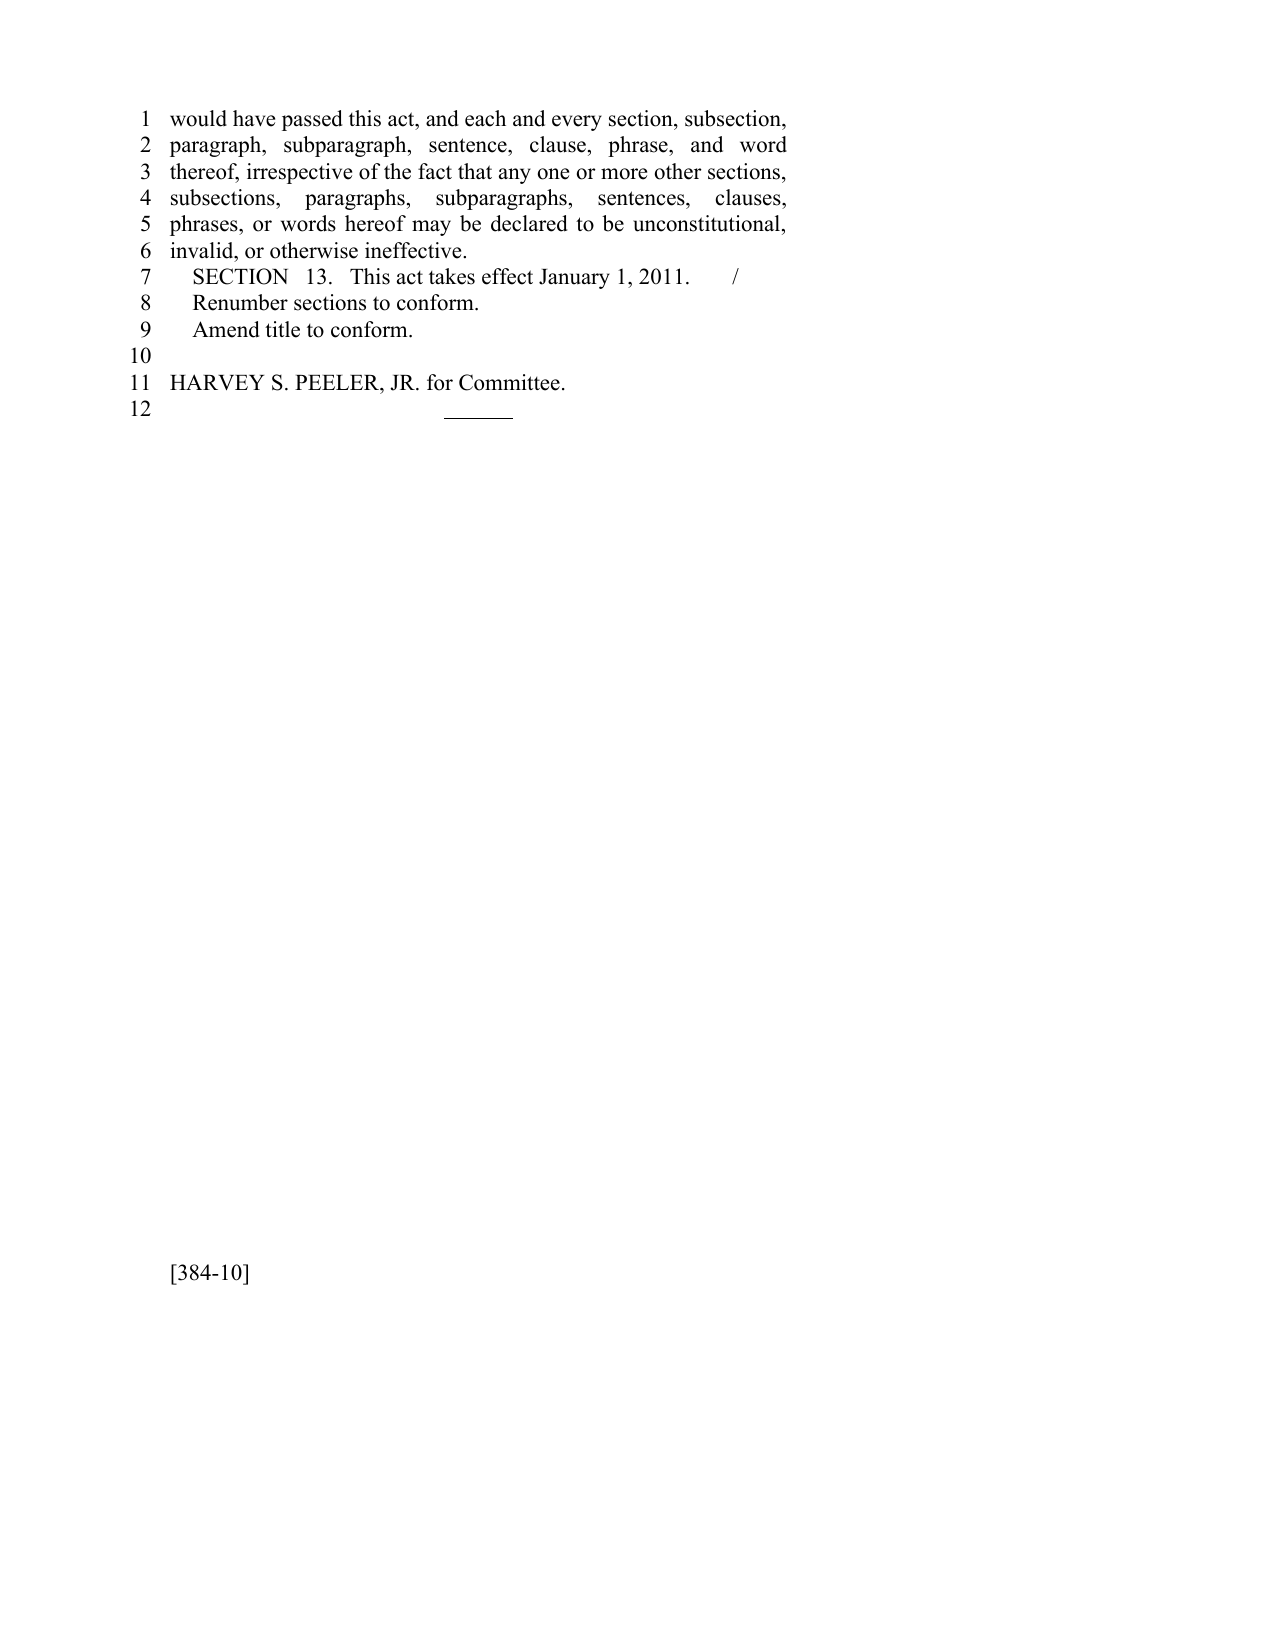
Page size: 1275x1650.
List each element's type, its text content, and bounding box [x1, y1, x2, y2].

text Renumber sections to conform. [169, 289, 787, 316]
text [169, 105, 787, 263]
text SECTION 13. This act takes effect January 1, 2011. / [169, 263, 787, 289]
text Amend title to conform. [169, 316, 787, 342]
text HARVEY S. PEELER, JR. for Committee. [169, 368, 787, 395]
